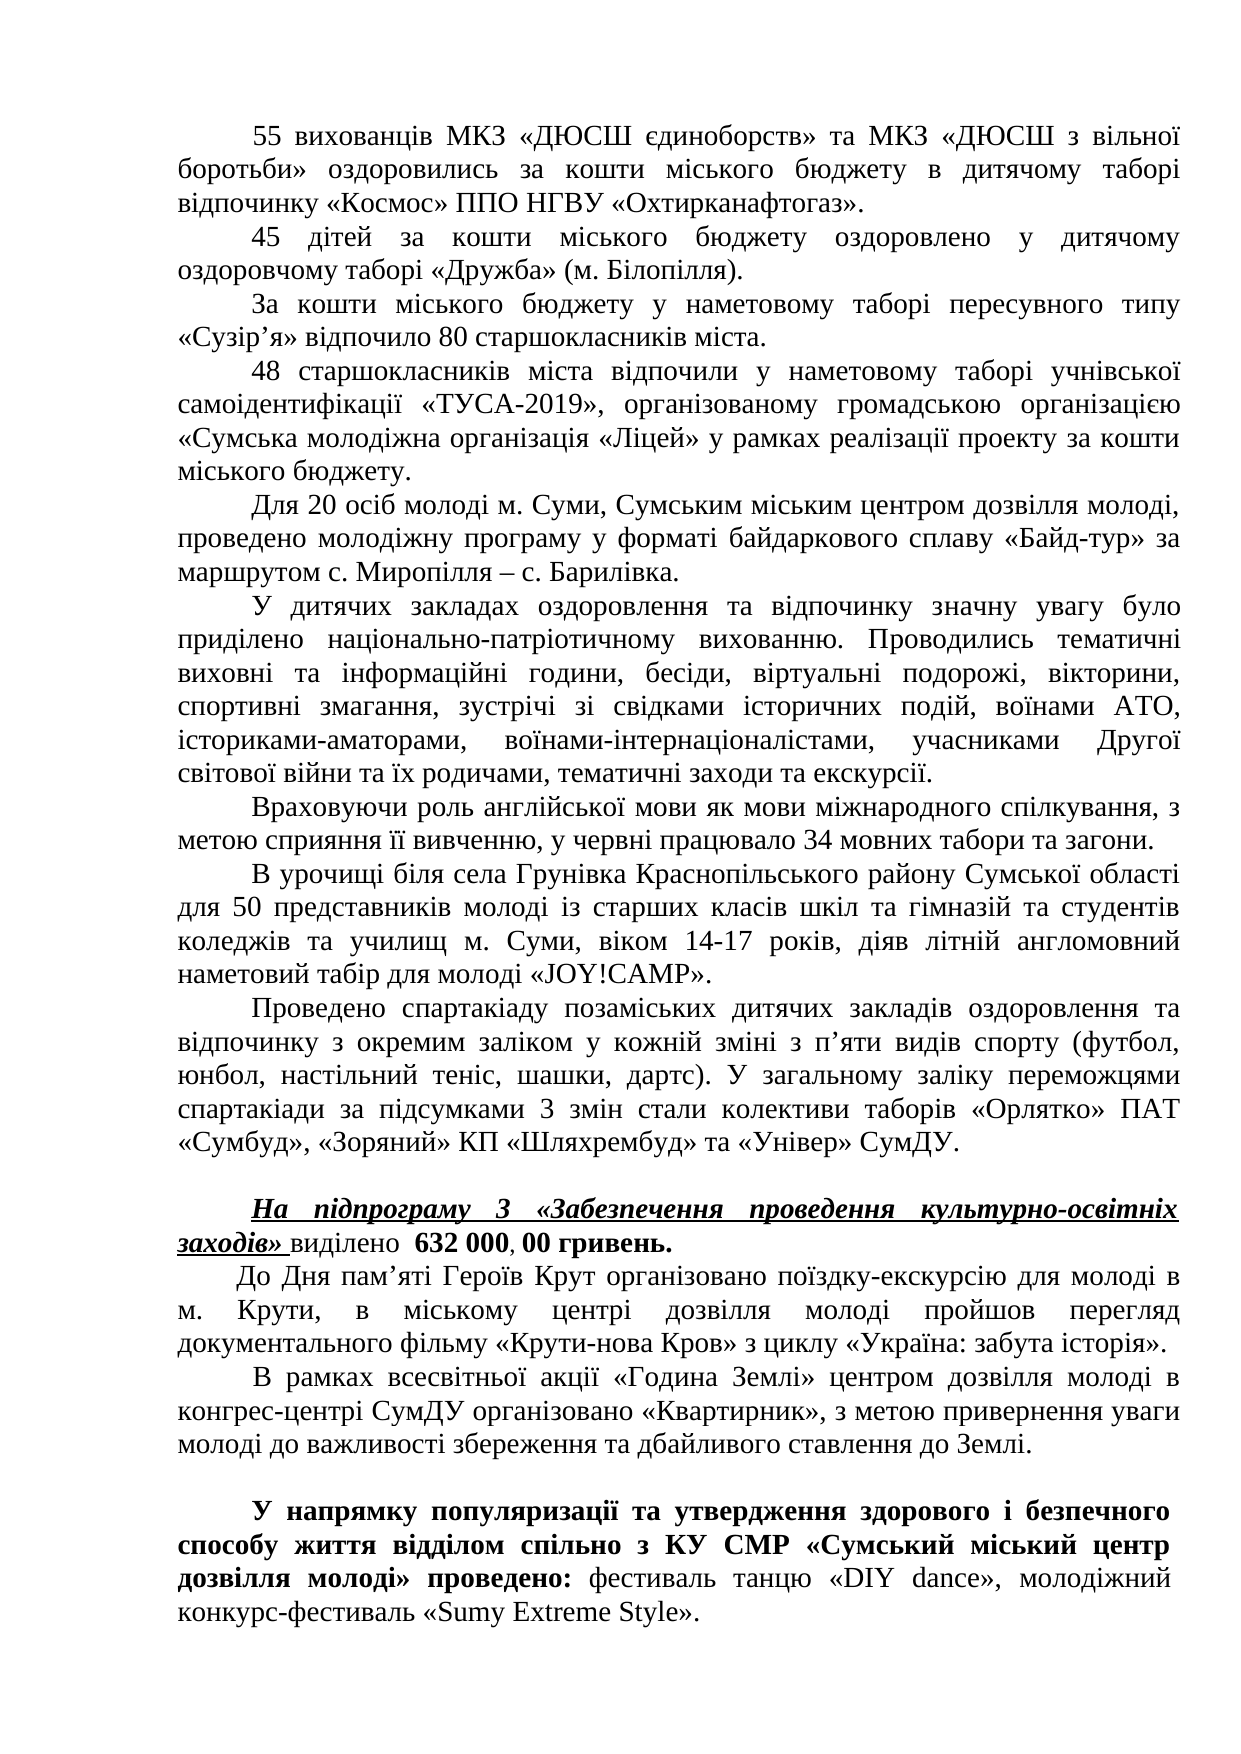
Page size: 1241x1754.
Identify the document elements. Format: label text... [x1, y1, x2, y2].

text 48 старшокласників міста відпочили у наметовому таборі учнівської самоідентифікації «ТУСА-2019», організованому громадською організацією «Сумська молодіжна організація «Ліцей» у рамках реалізації проекту за кошти міського бюджету. [177, 353, 1181, 487]
text За кошти міського бюджету у наметовому таборі пересувного типу «Сузір’я» відпочило 80 старшокласників міста. [177, 286, 1181, 353]
text В урочищі біля села Грунівка Краснопільського району Сумської області для 50 представників молоді із старших класів шкіл та гімназій та студентів коледжів та училищ м. Суми, віком 14-17 років, діяв літній англомовний наметовий табір для молоді «JOY!CAMP». [177, 856, 1181, 990]
text До Дня пам’яті Героїв Крут організовано поїздку-екскурсію для молоді в м. Крути, в міському центрі дозвілля молоді пройшов перегляд документального фільму «Крути-нова Кров» з циклу «Україна: забута історія». [177, 1258, 1181, 1359]
list У напрямку популяризації та утвердження здорового і безпечного способу життя відділом спільно з КУ СМР «Сумський міський центр дозвілля молоді» проведено: фестиваль танцю «DIY dance», молодіжний конкурс-фестиваль «Sumy Extreme Style». [177, 1493, 1171, 1627]
text Для 20 осіб молоді м. Суми, Сумським міським центром дозвілля молоді, проведено молодіжну програму у форматі байдаркового сплаву «Байд-тур» за маршрутом с. Миропілля – с. Барилівка. [177, 487, 1181, 588]
text 55 вихованців МКЗ «ДЮСШ єдиноборств» та МКЗ «ДЮСШ з вільної боротьби» оздоровились за кошти міського бюджету в дитячому таборі відпочинку «Космос» ППО НГВУ «Охтирканафтогаз». [177, 118, 1181, 219]
text Враховуючи роль англійської мови як мови міжнародного спілкування, з метою сприяння її вивченню, у червні працювало 34 мовних табори та загони. [177, 789, 1181, 856]
text У дитячих закладах оздоровлення та відпочинку значну увагу було приділено національно-патріотичному вихованню. Проводились тематичні виховні та інформаційні години, бесіди, віртуальні подорожі, вікторини, спортивні змагання, зустрічі зі свідками історичних подій, воїнами АТО, істориками-аматорами, воїнами-інтернаціоналістами, учасниками Другої світової війни та їх родичами, тематичні заходи та екскурсії. [177, 588, 1181, 789]
text 45 дітей за кошти міського бюджету оздоровлено у дитячому оздоровчому таборі «Дружба» (м. Білопілля). [177, 219, 1181, 286]
text На підпрограму 3 «Забезпечення проведення культурно-освітніх заходів» виділено 632 000, 00 гривень. [177, 1191, 1181, 1258]
text Проведено спартакіаду позаміських дитячих закладів оздоровлення та відпочинку з окремим заліком у кожній зміні з п’яти видів спорту (футбол, юнбол, настільний теніс, шашки, дартс). У загальному заліку переможцями спартакіади за підсумками 3 змін стали колективи таборів «Орлятко» ПАТ «Сумбуд», «Зоряний» КП «Шляхрембуд» та «Універ» СумДУ. [177, 990, 1181, 1158]
text В рамках всесвітньої акції «Година Землі» центром дозвілля молоді в конгрес-центрі СумДУ організовано «Квартирник», з метою привернення уваги молоді до важливості збереження та дбайливого ставлення до Землі. [177, 1359, 1181, 1460]
